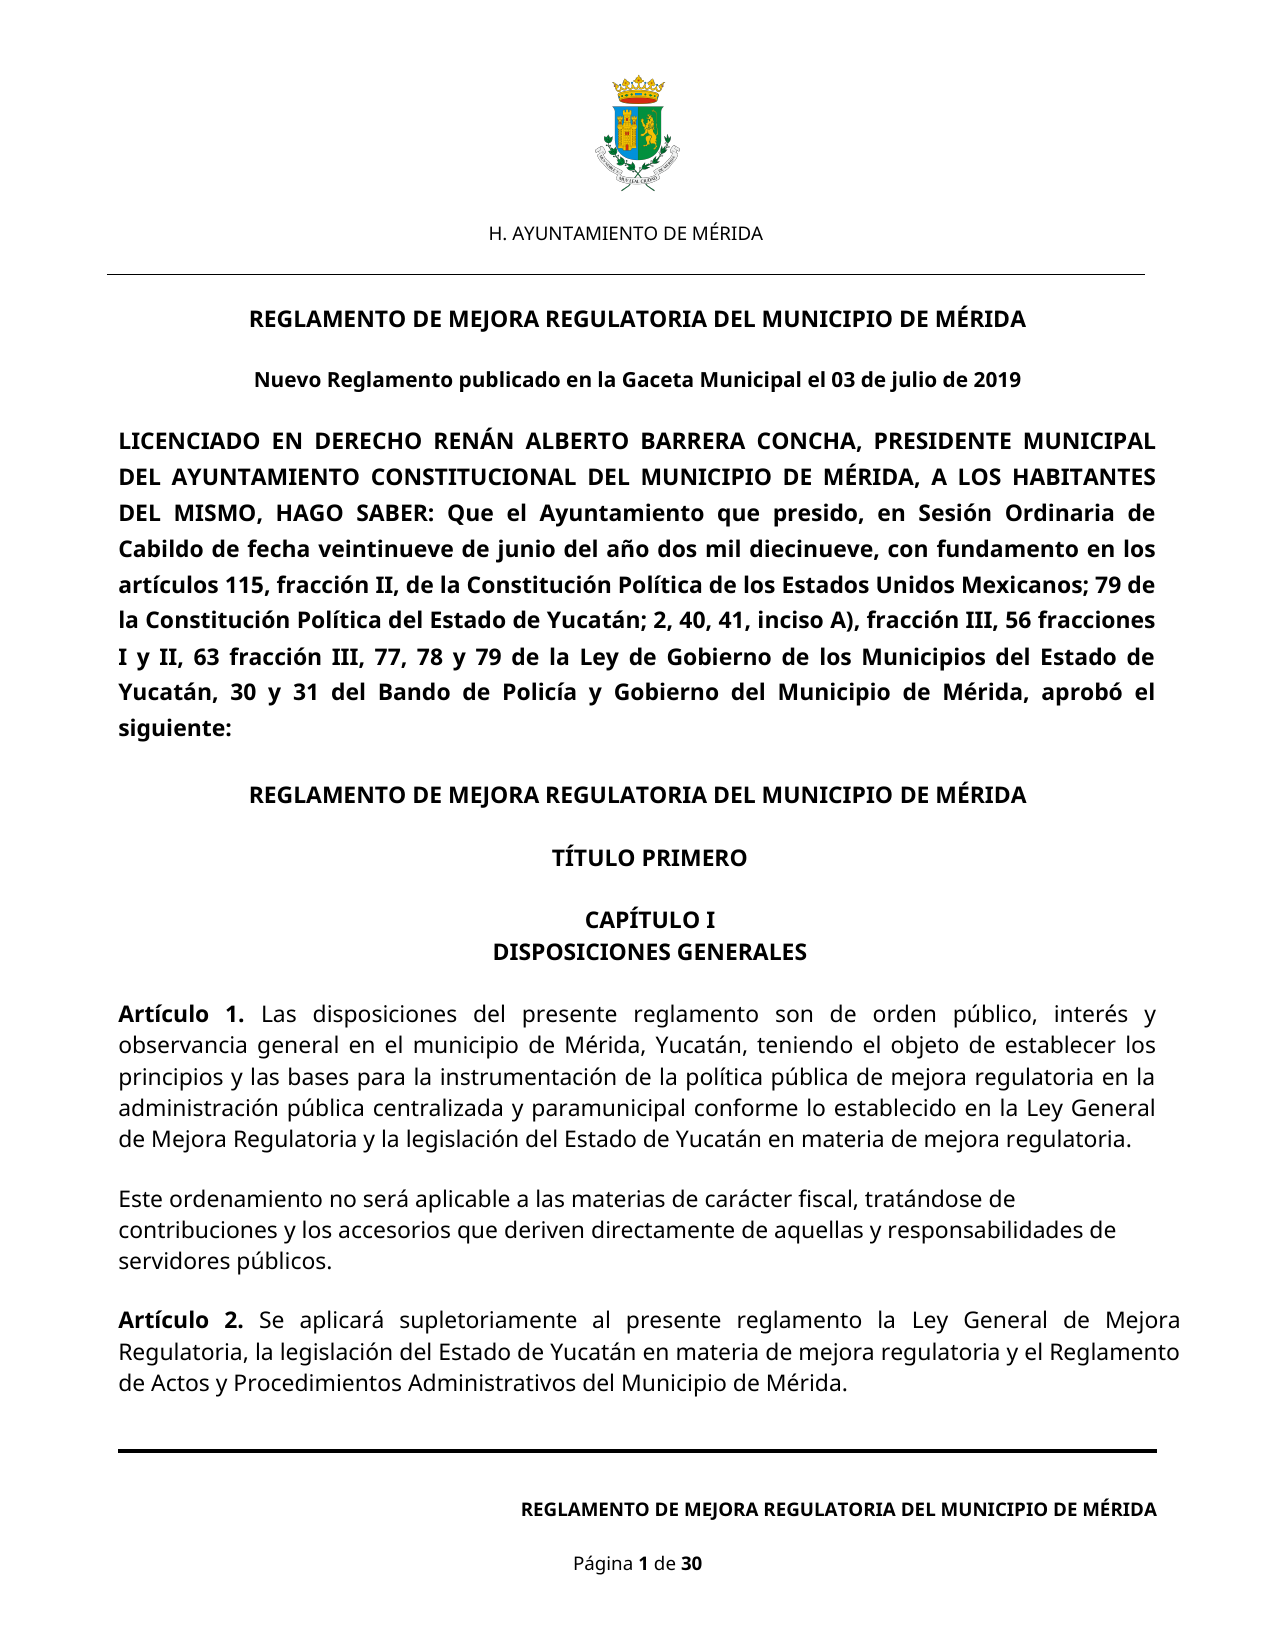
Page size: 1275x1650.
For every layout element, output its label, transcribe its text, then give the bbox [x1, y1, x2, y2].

text Nuevo Reglamento publicado en la Gaceta Municipal el 03 de julio de 2019 [118, 365, 1157, 393]
text REGLAMENTO DE MEJORA REGULATORIA DEL MUNICIPIO DE MÉRIDA [118, 303, 1157, 334]
text Artículo 1. Las disposiciones del presente reglamento son de orden público, interés y observancia general en el municipio de Mérida, Yucatán, teniendo el objeto de establecer los principios y las bases para la instrumentación de la política pública de mejora regulatoria en la administración pública centralizada y paramunicipal conforme lo establecido en la Ley General de Mejora Regulatoria y la legislación del Estado de Yucatán en materia de mejora regulatoria. [118, 998, 1157, 1154]
text LICENCIADO EN DERECHO RENÁN ALBERTO BARRERA CONCHA, PRESIDENTE MUNICIPAL DEL AYUNTAMIENTO CONSTITUCIONAL DEL MUNICIPIO DE MÉRIDA, A LOS HABITANTES DEL MISMO, HAGO SABER: Que el Ayuntamiento que presido, en Sesión Ordinaria de Cabildo de fecha veintinueve de junio del año dos mil diecinueve, con fundamento en los artículos 115, fracción II, de la Constitución Política de los Estados Unidos Mexicanos; 79 de la Constitución Política del Estado de Yucatán; 2, 40, 41, inciso A), fracción III, 56 fracciones I y II, 63 fracción III, 77, 78 y 79 de la Ley de Gobierno de los Municipios del Estado de Yucatán, 30 y 31 del Bando de Policía y Gobierno del Municipio de Mérida, aprobó el siguiente: [118, 425, 1157, 743]
subtitle DISPOSICIONES GENERALES [118, 936, 1181, 967]
text REGLAMENTO DE MEJORA REGULATORIA DEL MUNICIPIO DE MÉRIDA [118, 779, 1157, 811]
subtitle CAPÍTULO I [118, 904, 1181, 936]
subtitle TÍTULO PRIMERO [118, 842, 1181, 873]
picture [578, 73, 697, 192]
text Artículo 2. Se aplicará supletoriamente al presente reglamento la Ley General de Mejora Regulatoria, la legislación del Estado de Yucatán en materia de mejora regulatoria y el Reglamento de Actos y Procedimientos Administrativos del Municipio de Mérida. [118, 1304, 1181, 1398]
text Este ordenamiento no será aplicable a las materias de carácter fiscal, tratándose de contribuciones y los accesorios que deriven directamente de aquellas y responsabilidades de servidores públicos. [118, 1182, 1157, 1276]
